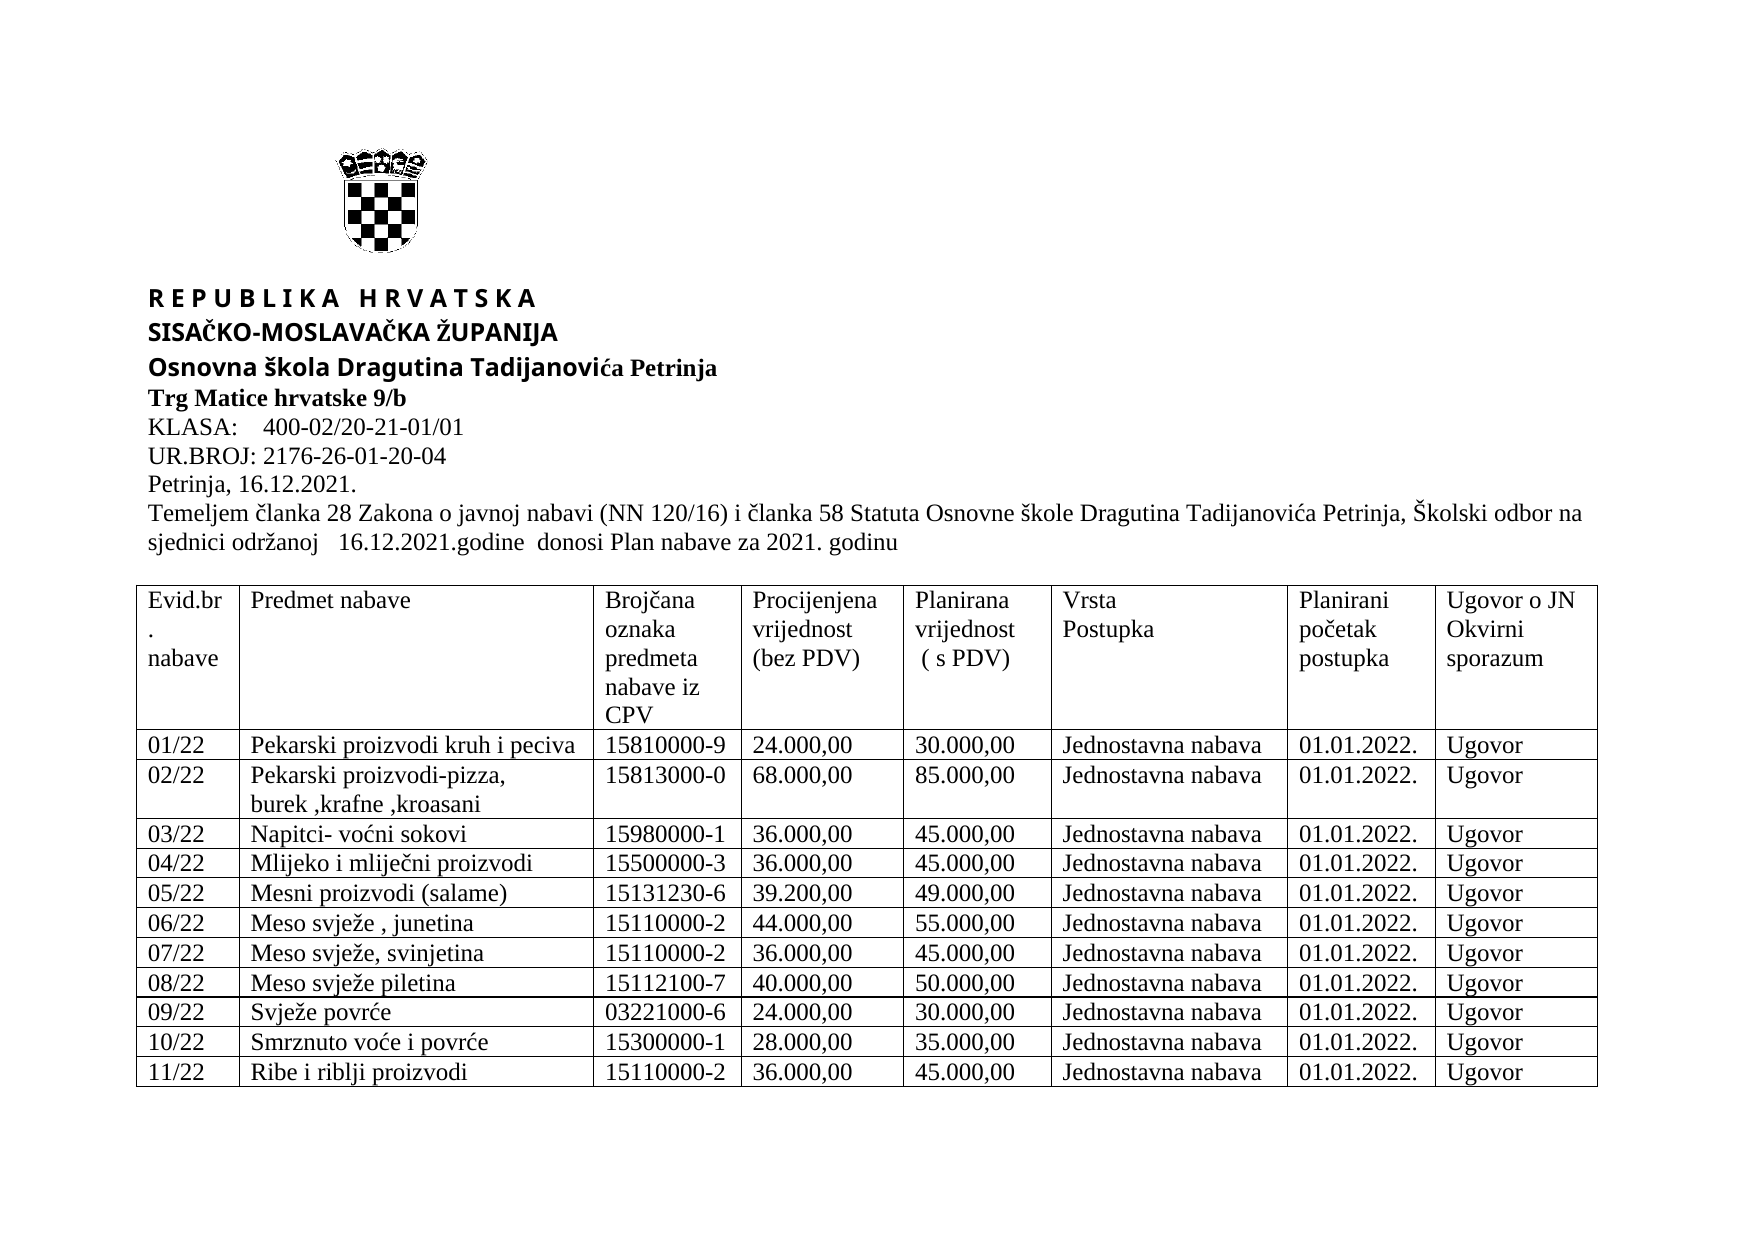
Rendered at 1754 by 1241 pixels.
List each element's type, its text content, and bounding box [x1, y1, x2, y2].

table_cell Meso svježe, svinjetina [240, 938, 593, 967]
table_cell 45.000,00 [904, 819, 1051, 847]
table_cell Jednostavna nabava [1052, 968, 1287, 996]
table_cell Jednostavna nabava [1052, 878, 1287, 907]
table_cell 39.200,00 [742, 878, 903, 907]
subtitle SISAČKO-MOSLAVAČKA ŽUPANIJA [148, 315, 1606, 349]
text Petrinja, 16.12.2021. [148, 469, 1606, 498]
table_cell Ugovor [1436, 730, 1597, 759]
table_cell 45.000,00 [904, 849, 1051, 877]
table_cell Mlijeko i mliječni proizvodi [240, 849, 593, 877]
table_cell 15500000-3 [594, 849, 741, 877]
table_cell 15300000-1 [594, 1027, 741, 1056]
table_cell 49.000,00 [904, 878, 1051, 907]
table_cell Ugovor [1436, 1027, 1597, 1056]
table_header Predmet nabave [240, 586, 593, 729]
table_cell Jednostavna nabava [1052, 730, 1287, 759]
picture [335, 147, 428, 253]
table_cell 55.000,00 [904, 908, 1051, 937]
table_cell 36.000,00 [742, 938, 903, 967]
table_cell 01.01.2022. [1288, 760, 1435, 818]
table_header Vrsta Postupka [1052, 586, 1287, 729]
table_cell 40.000,00 [742, 968, 903, 996]
table_cell Ugovor [1436, 819, 1597, 847]
table_header Brojčana oznaka predmeta nabave iz CPV [594, 586, 741, 729]
table_header Planirani početak postupka [1288, 586, 1435, 729]
table_cell 02/22 [137, 760, 239, 818]
table_cell Jednostavna nabava [1052, 849, 1287, 877]
table_cell 15110000-2 [594, 938, 741, 967]
text UR.BROJ: 2176-26-01-20-04 [148, 441, 1606, 469]
table_cell 50.000,00 [904, 968, 1051, 996]
table_cell 24.000,00 [742, 998, 903, 1026]
table_cell 01.01.2022. [1288, 1057, 1435, 1086]
text Trg Matice hrvatske 9/b [148, 383, 1606, 412]
table_header Procijenjena vrijednost (bez PDV) [742, 586, 903, 729]
table_cell 36.000,00 [742, 1057, 903, 1086]
table_cell Jednostavna nabava [1052, 998, 1287, 1026]
table_cell 68.000,00 [742, 760, 903, 818]
table_cell Ribe i riblji proizvodi [240, 1057, 593, 1086]
table_cell 01.01.2022. [1288, 849, 1435, 877]
table_cell 24.000,00 [742, 730, 903, 759]
table_cell Svježe povrće [240, 998, 593, 1026]
table_cell Meso svježe , junetina [240, 908, 593, 937]
table_cell 36.000,00 [742, 819, 903, 847]
table_cell 08/22 [137, 968, 239, 996]
table_cell Jednostavna nabava [1052, 908, 1287, 937]
table_cell Smrznuto voće i povrće [240, 1027, 593, 1056]
text Osnovna škola Dragutina Tadijanovića Petrinja [148, 349, 1606, 383]
table_cell 01.01.2022. [1288, 908, 1435, 937]
table_cell 30.000,00 [904, 730, 1051, 759]
table_cell Jednostavna nabava [1052, 1057, 1287, 1086]
table_header Evid.br. nabave [137, 586, 239, 729]
table_cell 10/22 [137, 1027, 239, 1056]
table_cell Jednostavna nabava [1052, 819, 1287, 847]
table_cell 15110000-2 [594, 1057, 741, 1086]
table_cell Ugovor [1436, 998, 1597, 1026]
table_cell 01.01.2022. [1288, 730, 1435, 759]
table_cell Pekarski proizvodi-pizza, burek ,krafne ,kroasani [240, 760, 593, 818]
table_cell 01.01.2022. [1288, 938, 1435, 967]
table_cell Ugovor [1436, 849, 1597, 877]
table_cell 85.000,00 [904, 760, 1051, 818]
table_cell 01.01.2022. [1288, 819, 1435, 847]
text KLASA: 400-02/20-21-01/01 [148, 412, 1606, 441]
table_cell 01.01.2022. [1288, 968, 1435, 996]
table_header Planirana vrijednost ( s PDV) [904, 586, 1051, 729]
table_cell 36.000,00 [742, 849, 903, 877]
table_cell Meso svježe piletina [240, 968, 593, 996]
table_cell Mesni proizvodi (salame) [240, 878, 593, 907]
table_cell 03221000-6 [594, 998, 741, 1026]
table_cell 15131230-6 [594, 878, 741, 907]
table_cell 01.01.2022. [1288, 998, 1435, 1026]
table_cell 07/22 [137, 938, 239, 967]
table_cell 09/22 [137, 998, 239, 1026]
table_cell 45.000,00 [904, 938, 1051, 967]
table_cell Ugovor [1436, 878, 1597, 907]
table_cell 15810000-9 [594, 730, 741, 759]
table_cell Ugovor [1436, 760, 1597, 818]
subtitle R E P U B L I K A H R V A T S K A [148, 281, 1606, 315]
table_cell 15980000-1 [594, 819, 741, 847]
table_cell Pekarski proizvodi kruh i peciva [240, 730, 593, 759]
table_cell 44.000,00 [742, 908, 903, 937]
table_cell Napitci- voćni sokovi [240, 819, 593, 847]
table_cell Ugovor [1436, 1057, 1597, 1086]
table_cell 30.000,00 [904, 998, 1051, 1026]
table_cell 01.01.2022. [1288, 1027, 1435, 1056]
table_header Ugovor o JN Okvirni sporazum [1436, 586, 1597, 729]
table_cell 45.000,00 [904, 1057, 1051, 1086]
table_cell 06/22 [137, 908, 239, 937]
table_cell 28.000,00 [742, 1027, 903, 1056]
table_cell 15112100-7 [594, 968, 741, 996]
table_cell 11/22 [137, 1057, 239, 1086]
table_cell Jednostavna nabava [1052, 1027, 1287, 1056]
table_cell Ugovor [1436, 938, 1597, 967]
table_cell 35.000,00 [904, 1027, 1051, 1056]
table_cell Jednostavna nabava [1052, 938, 1287, 967]
table_cell 15813000-0 [594, 760, 741, 818]
table_cell 01.01.2022. [1288, 878, 1435, 907]
table_cell 04/22 [137, 849, 239, 877]
table_cell 15110000-2 [594, 908, 741, 937]
text Temeljem članka 28 Zakona o javnoj nabavi (NN 120/16) i članka 58 Statuta Osnovne škole Dragutina Tadijanovića Petrinja, Školski odbor na sjednici održanoj 16.12.2021.godine donosi Plan nabave za 2021. godinu [148, 498, 1606, 556]
table_cell 05/22 [137, 878, 239, 907]
table_cell Ugovor [1436, 908, 1597, 937]
table_cell 01/22 [137, 730, 239, 759]
table_cell 03/22 [137, 819, 239, 847]
table_cell Jednostavna nabava [1052, 760, 1287, 818]
table_cell Ugovor [1436, 968, 1597, 996]
